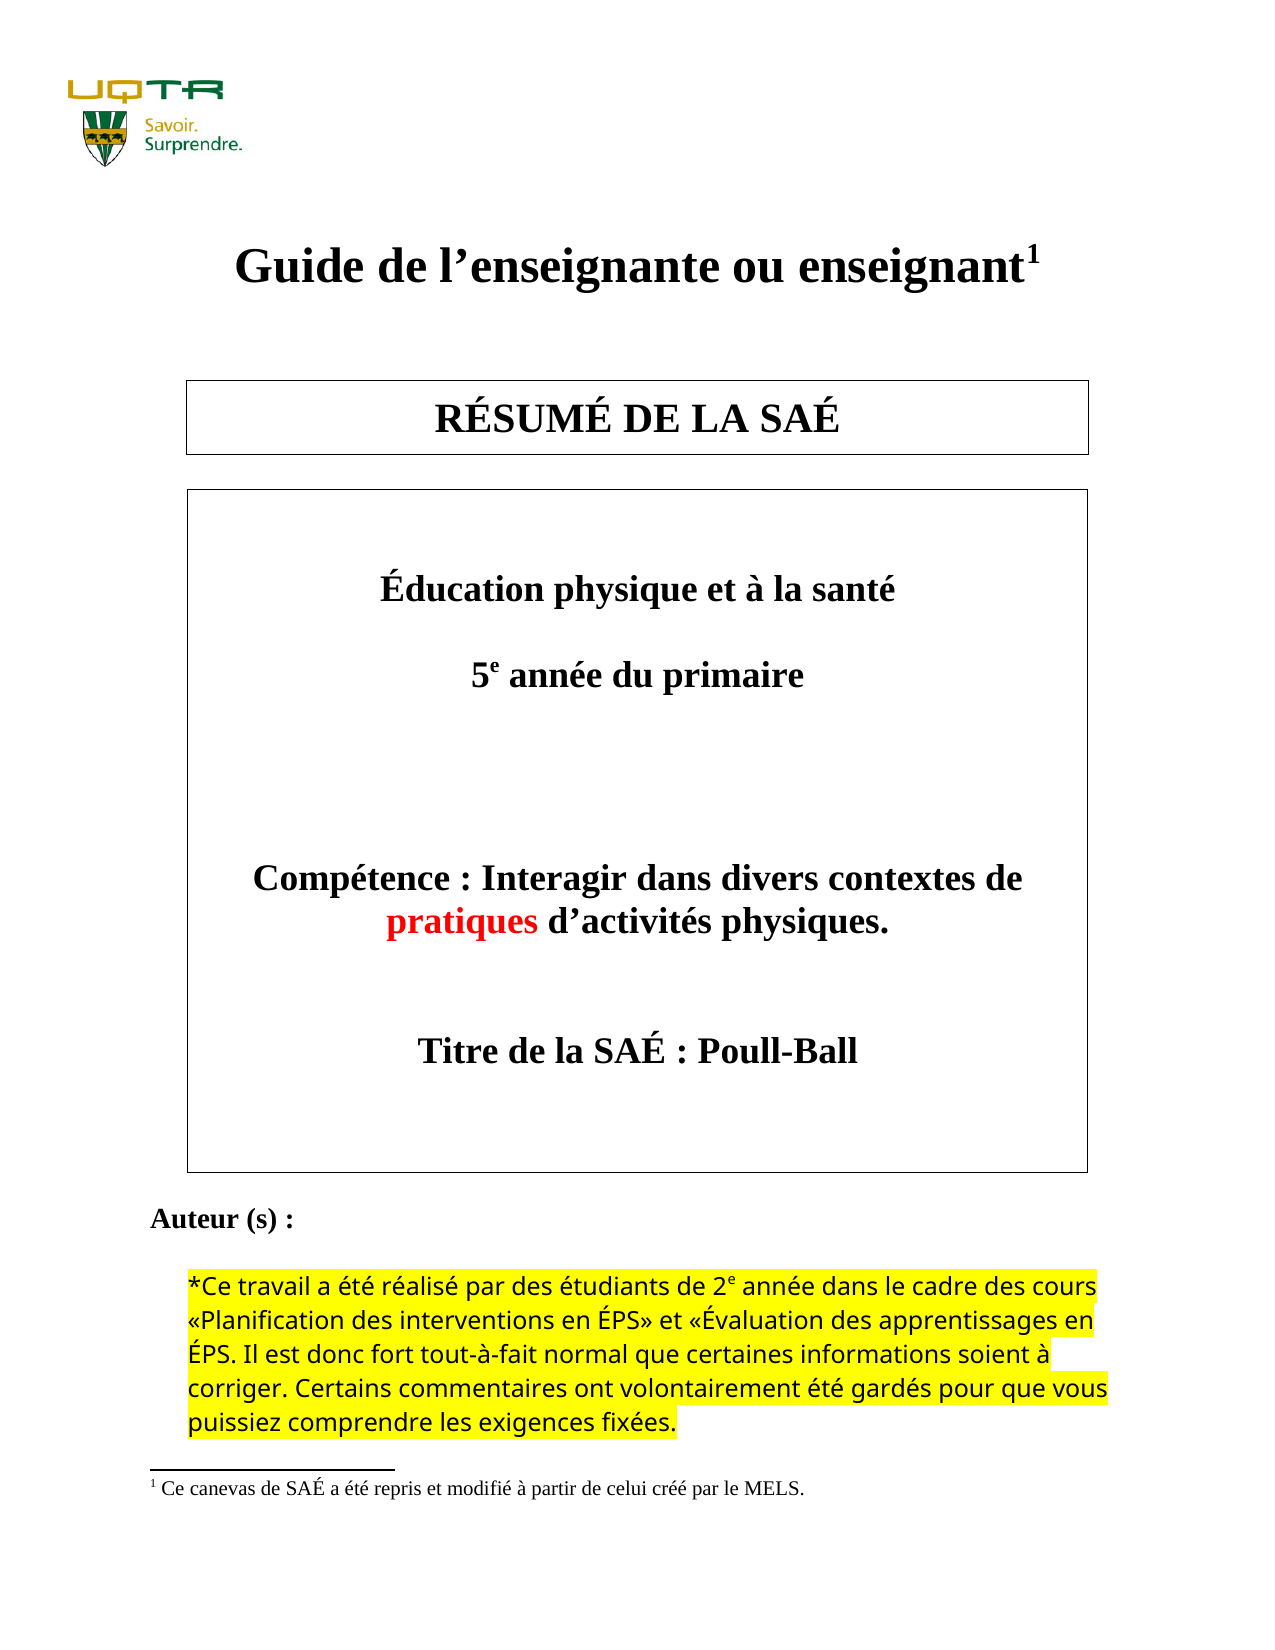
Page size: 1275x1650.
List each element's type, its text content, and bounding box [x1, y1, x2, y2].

text Guide de l’enseignante ou enseignant [150, 236, 1125, 294]
table_header Éducation physique et à la santé 5e année du primaire Compétence : Interagir dans divers contextes de pratiques d’activités physiques. Titre de la SAÉ : Poull-Ball [188, 490, 1087, 1172]
text Auteur (s) : [150, 1202, 1127, 1235]
table_header RÉSUMÉ DE LA SAÉ [187, 381, 1088, 454]
text *Ce travail a été réalisé par des étudiants de 2e année dans le cadre des cours «Planification des interventions en ÉPS» et «Évaluation des apprentissages en ÉPS. Il est donc fort tout-à-fait normal que certaines informations soient à corriger. Certains commentaires ont volontairement été gardés pour que vous puissiez comprendre les exigences fixées. [677, 1269, 1125, 1439]
picture [55, 73, 254, 173]
